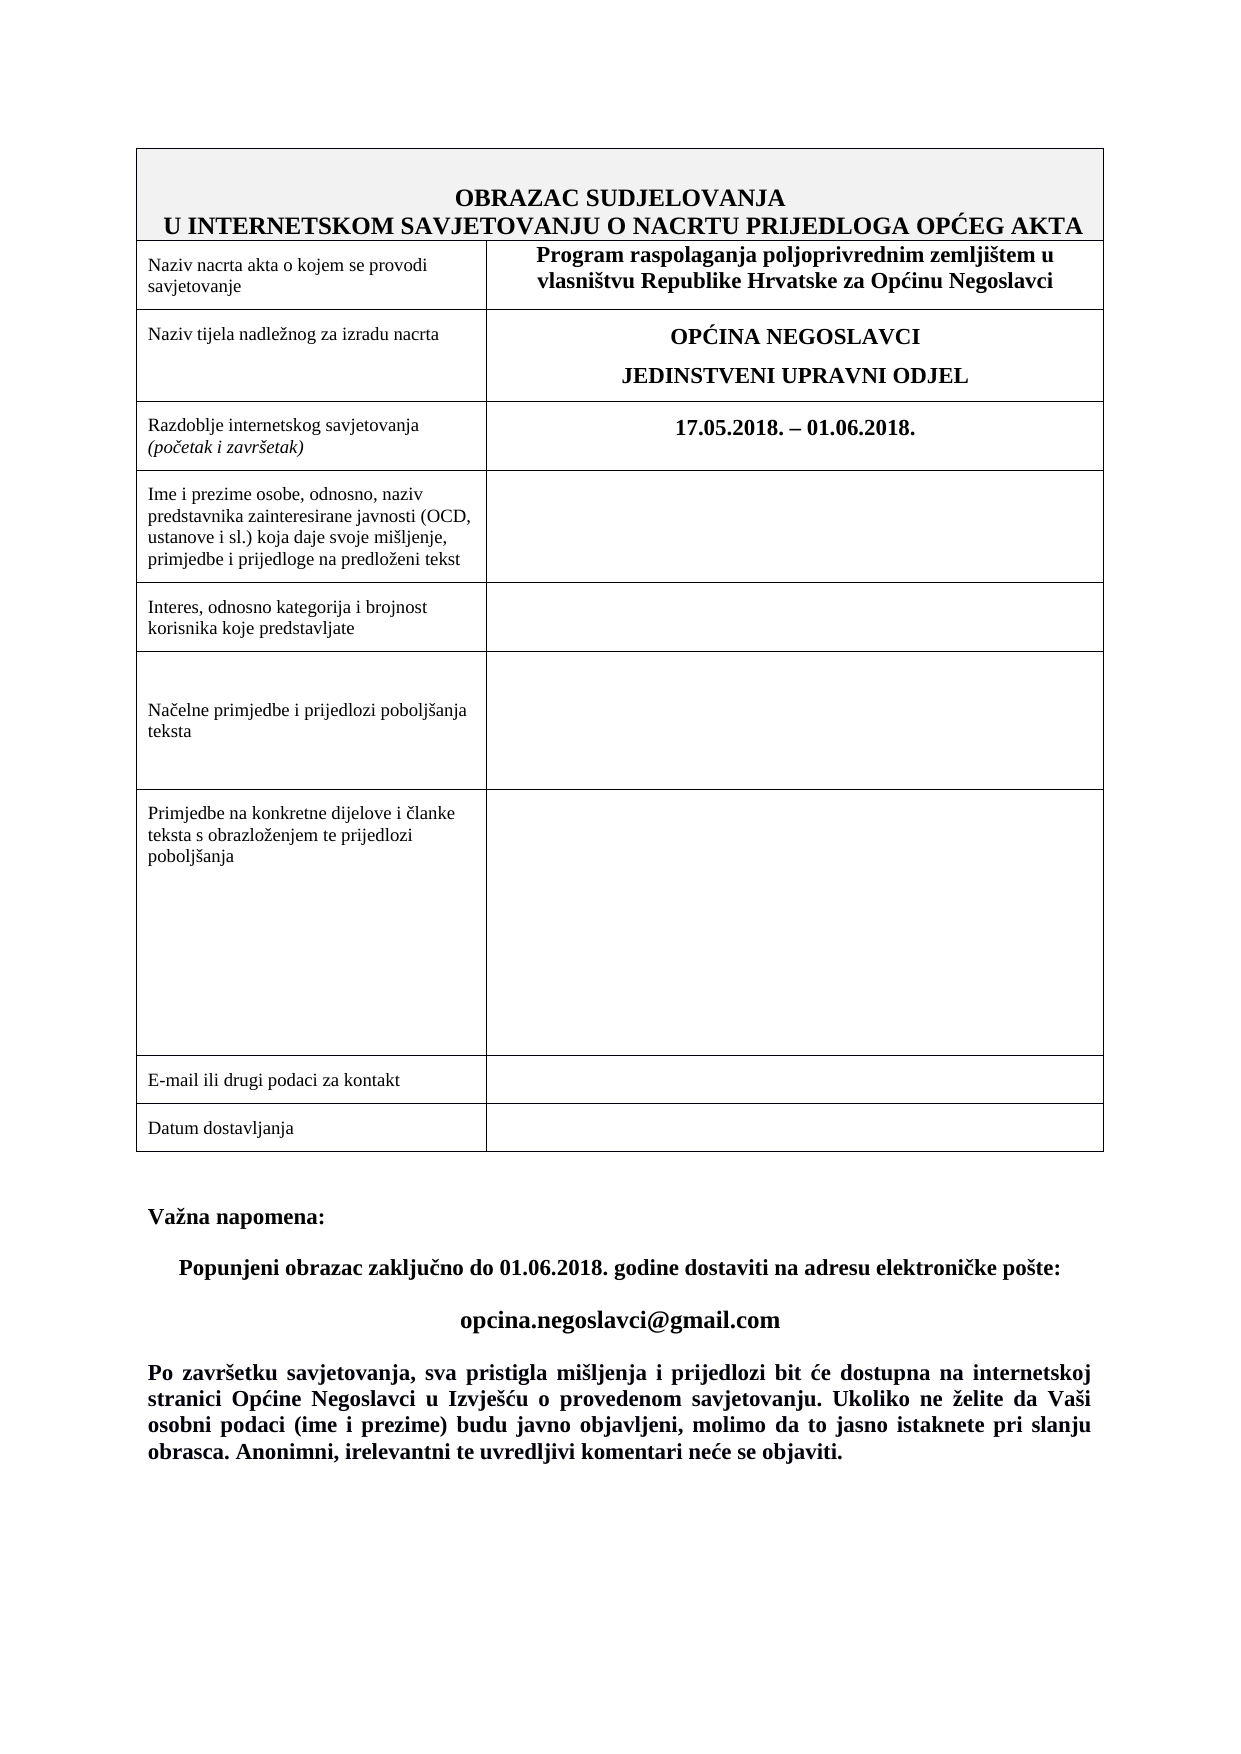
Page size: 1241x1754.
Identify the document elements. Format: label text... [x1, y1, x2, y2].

table_cell Razdoblje internetskog savjetovanja (početak i završetak) [137, 402, 486, 470]
table_cell [487, 583, 1103, 651]
text Po završetku savjetovanja, sva pristigla mišljenja i prijedlozi bit će dostupna na internetskoj stranici Općine Negoslavci u Izvješću o provedenom savjetovanju. Ukoliko ne želite da Vaši osobni podaci (ime i prezime) budu javno objavljeni, molimo da to jasno istaknete pri slanju obrasca. Anonimni, irelevantni te uvredljivi komentari neće se objaviti. [148, 1359, 1093, 1464]
table_cell E-mail ili drugi podaci za kontakt [137, 1056, 486, 1103]
table_cell [487, 652, 1103, 788]
table_cell OPĆINA NEGOSLAVCI JEDINSTVENI UPRAVNI ODJEL [487, 310, 1103, 401]
table_cell [487, 1056, 1103, 1103]
table_cell [487, 471, 1103, 582]
table_cell [487, 1104, 1103, 1151]
table_cell Program raspolaganja poljoprivrednim zemljištem u vlasništvu Republike Hrvatske za Općinu Negoslavci [487, 241, 1103, 309]
table_cell Interes, odnosno kategorija i brojnost korisnika koje predstavljate [137, 583, 486, 651]
table_cell Datum dostavljanja [137, 1104, 486, 1151]
table_cell [487, 790, 1103, 1055]
text opcina.negoslavci@gmail.com [148, 1305, 1093, 1333]
table_cell 17.05.2018. – 01.06.2018. [487, 402, 1103, 470]
table_cell Primjedbe na konkretne dijelove i članke teksta s obrazloženjem te prijedlozi poboljšanja [137, 790, 486, 1055]
table_header OBRAZAC SUDJELOVANJA U INTERNETSKOM SAVJETOVANJU O NACRTU PRIJEDLOGA OPĆEG AKTA [137, 149, 1103, 240]
table_cell Ime i prezime osobe, odnosno, naziv predstavnika zainteresirane javnosti (OCD, ustanove i sl.) koja daje svoje mišljenje, primjedbe i prijedloge na predloženi tekst [137, 471, 486, 582]
text Popunjeni obrazac zaključno do 01.06.2018. godine dostaviti na adresu elektroničke pošte: [148, 1254, 1093, 1280]
table_cell Naziv tijela nadležnog za izradu nacrta [137, 310, 486, 401]
table_cell Naziv nacrta akta o kojem se provodi savjetovanje [137, 241, 486, 309]
text Važna napomena: [148, 1203, 1093, 1229]
table_cell Načelne primjedbe i prijedlozi poboljšanja teksta [137, 652, 486, 788]
